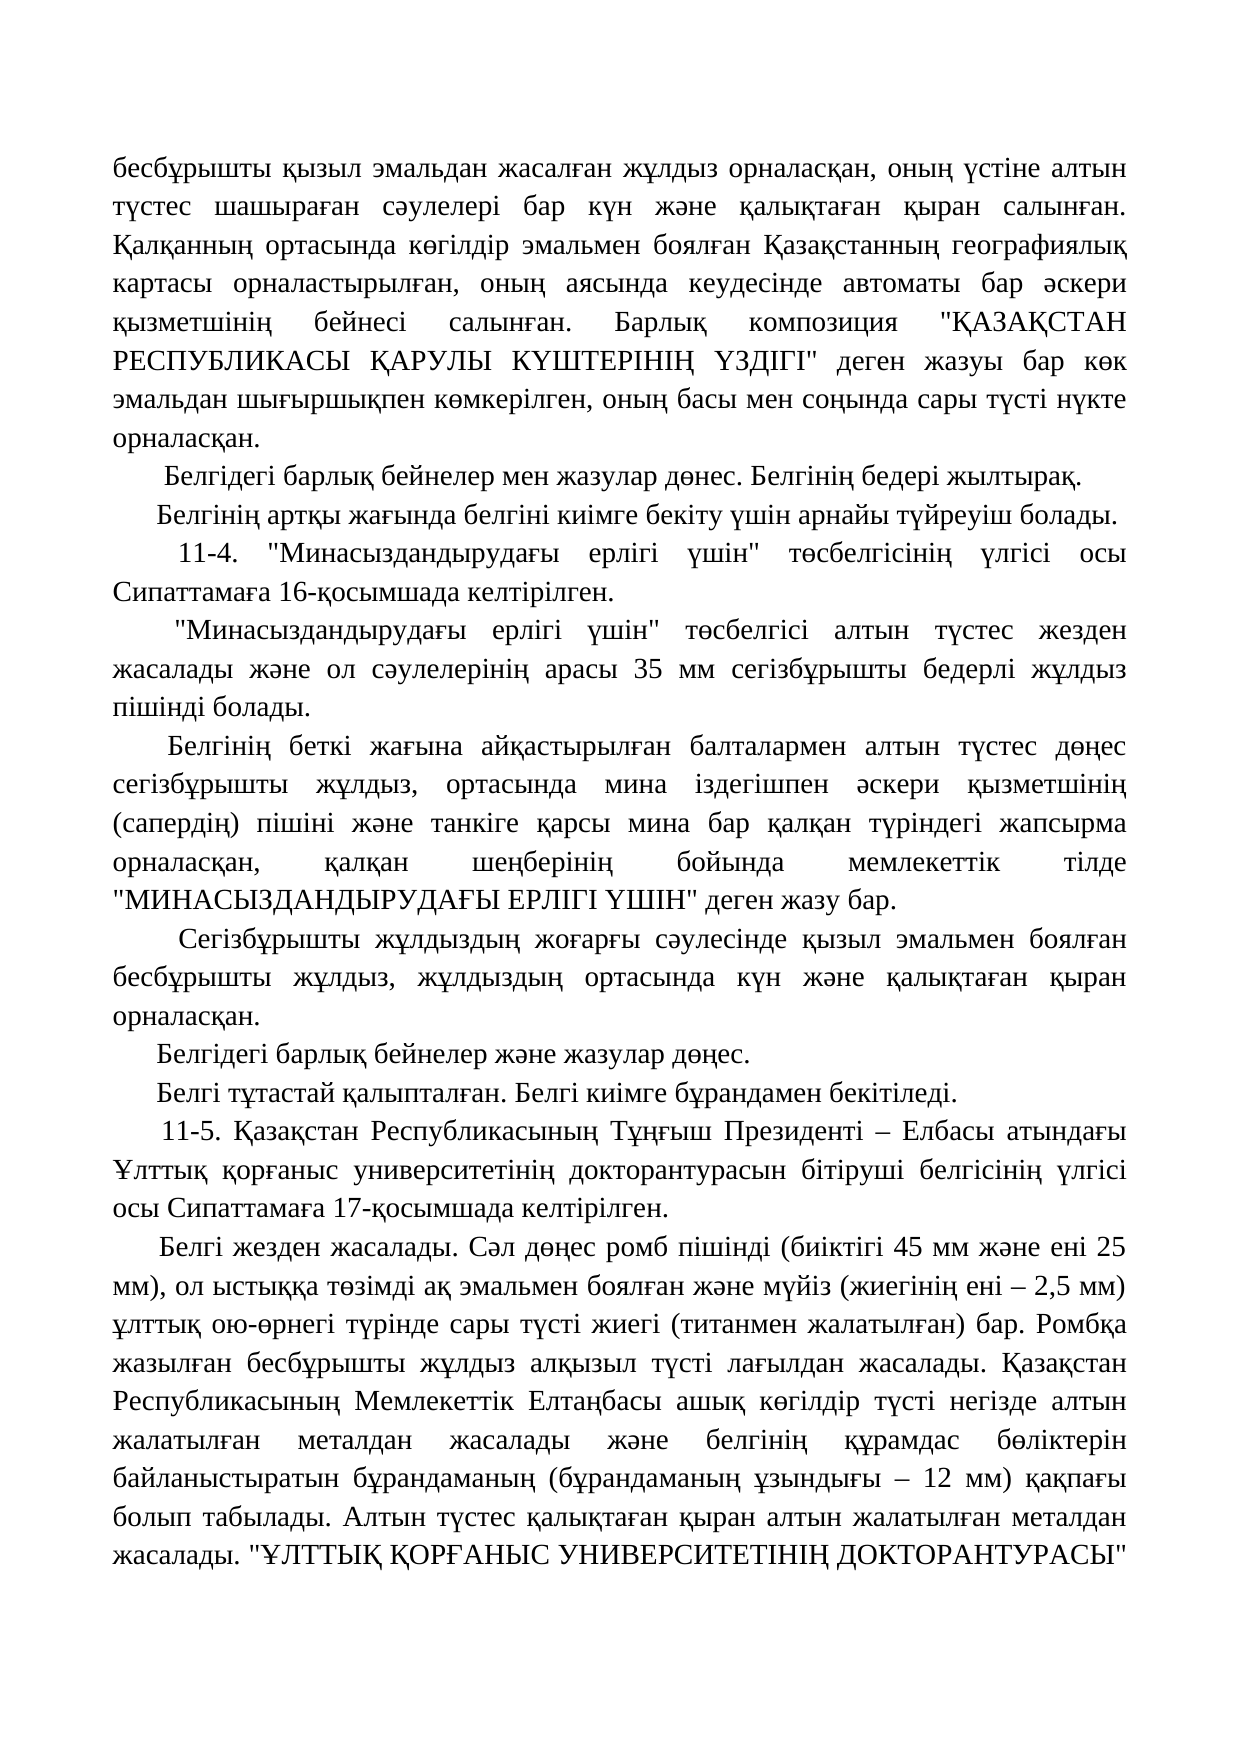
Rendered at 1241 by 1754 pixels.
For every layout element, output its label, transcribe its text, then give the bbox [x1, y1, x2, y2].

text 11-5. Қазақстан Республикасының Тұңғыш Президенті – Елбасы атындағы Ұлттық қорғаныс университетінің докторантурасын бітіруші белгісінің үлгісі осы Сипаттамаға 17-қосымшада келтірілген. [112, 1113, 1128, 1224]
text Белгідегі барлық бейнелер және жазулар дөңес. [112, 1036, 1128, 1070]
text 11-4. "Минасыздандырудағы ерлігі үшін" төсбелгісінің үлгісі осы Сипаттамаға 16-қосымшада келтірілген. [112, 535, 1128, 607]
text Белгі тұтастай қалыпталған. Белгі киімге бұрандамен бекітіледі. [112, 1075, 1128, 1108]
text "Минасыздандырудағы ерлігі үшін" төсбелгісі алтын түстес жезден жасалады және ол сәулелерінің арасы 35 мм сегізбұрышты бедерлі жұлдыз пішінді болады. [112, 612, 1128, 723]
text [112, 1229, 1128, 1571]
text Белгінің беткі жағына айқастырылған балталармен алтын түстес дөңес сегізбұрышты жұлдыз, ортасында мина іздегішпен әскери қызметшінің (сапердің) пішіні және танкіге қарсы мина бар қалқан түріндегі жапсырма орналасқан, қалқан шеңберінің бойында мемлекеттік тілде "МИНАСЫЗДАНДЫРУДАҒЫ ЕРЛІГІ ҮШІН" деген жазу бар. [112, 728, 1128, 916]
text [112, 150, 1128, 453]
text Белгідегі барлық бейнелер мен жазулар дөнес. Белгінің бедері жылтырақ. [112, 458, 1128, 492]
text Белгінің артқы жағында белгіні киімге бекіту үшін арнайы түйреуіш болады. [112, 497, 1128, 530]
text Сегізбұрышты жұлдыздың жоғарғы сәулесінде қызыл эмальмен боялған бесбұрышты жұлдыз, жұлдыздың ортасында күн және қалықтаған қыран орналасқан. [112, 921, 1128, 1031]
